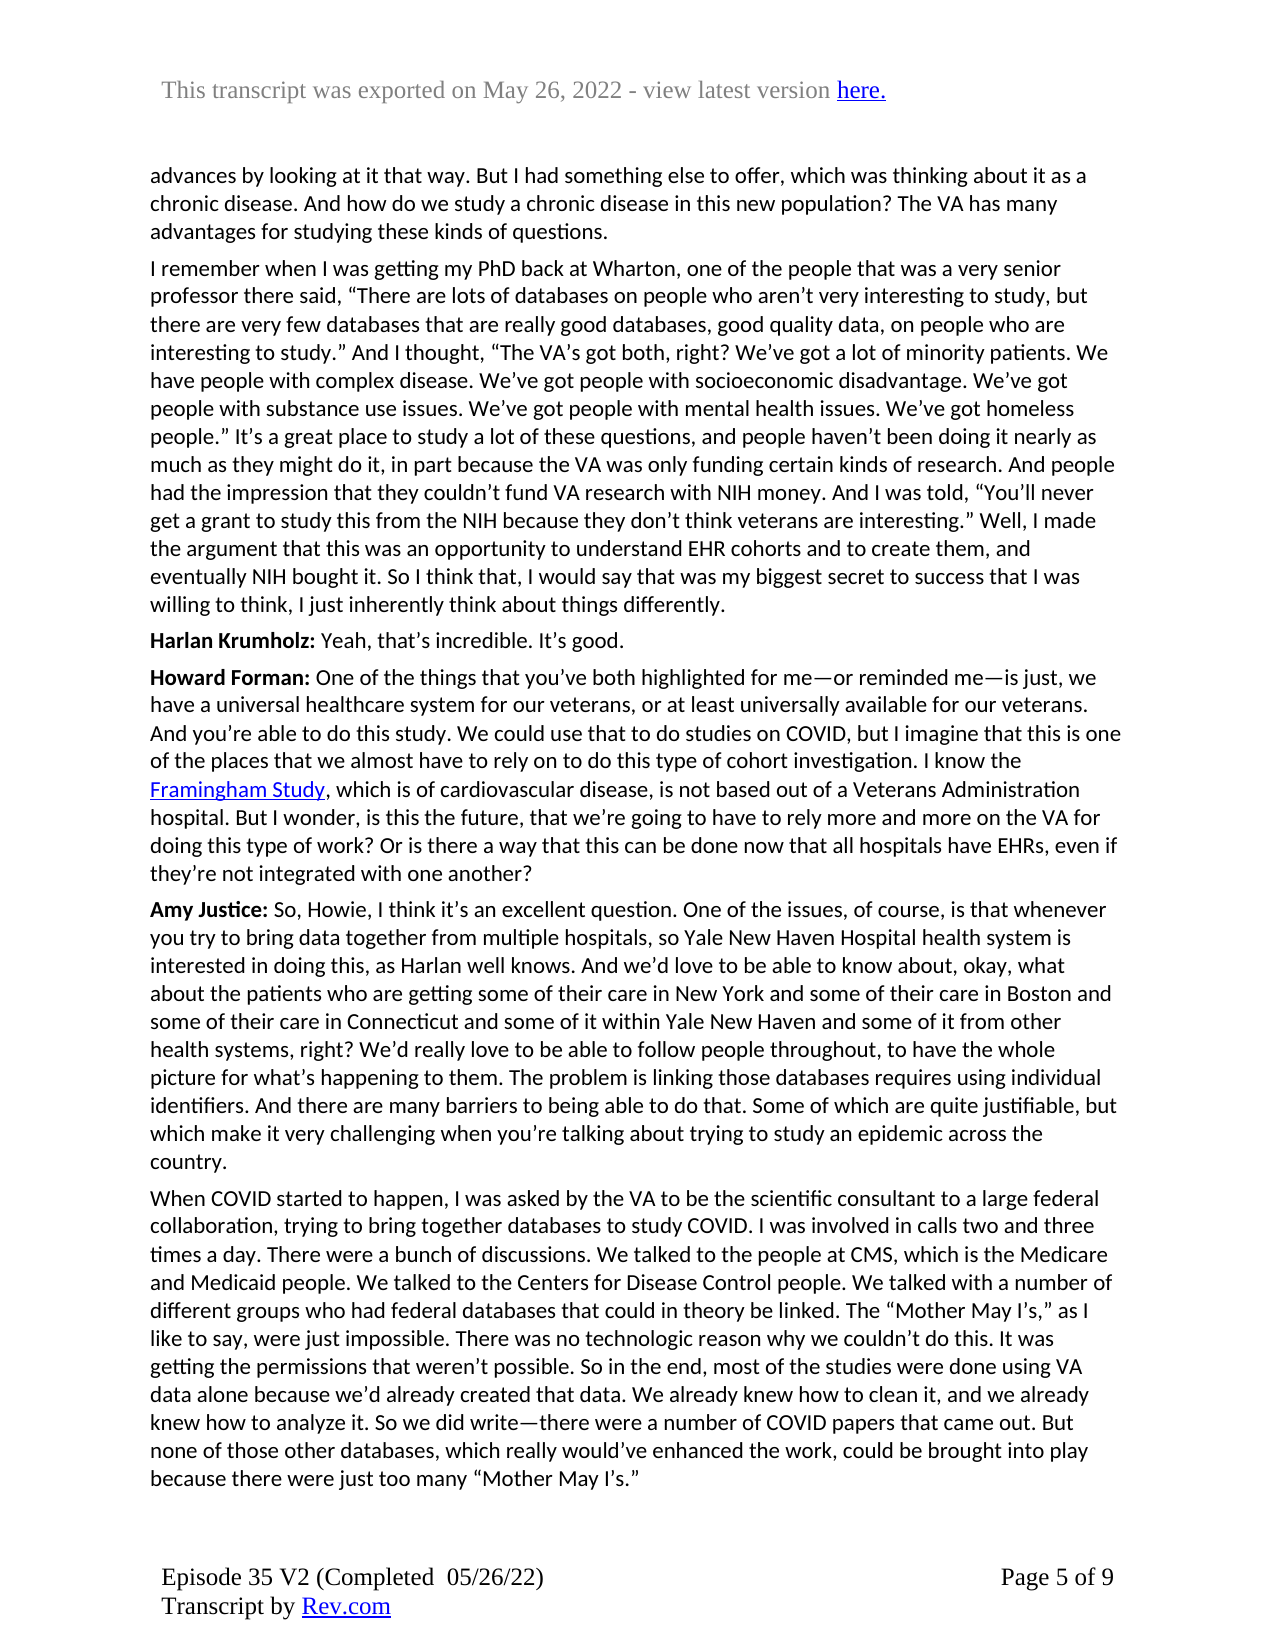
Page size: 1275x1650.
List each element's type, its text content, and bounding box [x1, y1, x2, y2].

text Harlan Krumholz: Yeah, that’s incredible. It’s good. [150, 626, 1125, 654]
text When COVID started to happen, I was asked by the VA to be the scientific consultant to a large federal collaboration, trying to bring together databases to study COVID. I was involved in calls two and three times a day. There were a bunch of discussions. We talked to the people at CMS, which is the Medicare and Medicaid people. We talked to the Centers for Disease Control people. We talked with a number of different groups who had federal databases that could in theory be linked. The “Mother May I’s,” as I like to say, were just impossible. There was no technologic reason why we couldn’t do this. It was getting the permissions that weren’t possible. So in the end, most of the studies were done using VA data alone because we’d already created that data. We already knew how to clean it, and we already knew how to analyze it. So we did write—there were a number of COVID papers that came out. But none of those other databases, which really would’ve enhanced the work, could be brought into play because there were just too many “Mother May I’s.” [150, 1184, 1125, 1492]
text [150, 161, 1125, 245]
text I remember when I was getting my PhD back at Wharton, one of the people that was a very senior professor there said, “There are lots of databases on people who aren’t very interesting to study, but there are very few databases that are really good databases, good quality data, on people who are interesting to study.” And I thought, “The VA’s got both, right? We’ve got a lot of minority patients. We have people with complex disease. We’ve got people with socioeconomic disadvantage. We’ve got people with substance use issues. We’ve got people with mental health issues. We’ve got homeless people.” It’s a great place to study a lot of these questions, and people haven’t been doing it nearly as much as they might do it, in part because the VA was only funding certain kinds of research. And people had the impression that they couldn’t fund VA research with NIH money. And I was told, “You’ll never get a grant to study this from the NIH because they don’t think veterans are interesting.” Well, I made the argument that this was an opportunity to understand EHR cohorts and to create them, and eventually NIH bought it. So I think that, I would say that was my biggest secret to success that I was willing to think, I just inherently think about things differently. [150, 254, 1125, 618]
text Amy Justice: So, Howie, I think it’s an excellent question. One of the issues, of course, is that whenever you try to bring data together from multiple hospitals, so Yale New Haven Hospital health system is interested in doing this, as Harlan well knows. And we’d love to be able to know about, okay, what about the patients who are getting some of their care in New York and some of their care in Boston and some of their care in Connecticut and some of it within Yale New Haven and some of it from other health systems, right? We’d really love to be able to follow people throughout, to have the whole picture for what’s happening to them. The problem is linking those databases requires using individual identifiers. And there are many barriers to being able to do that. Some of which are quite justifiable, but which make it very challenging when you’re talking about trying to study an epidemic across the country. [150, 895, 1125, 1175]
text Howard Forman: One of the things that you’ve both highlighted for me—or reminded me—is just, we have a universal healthcare system for our veterans, or at least universally available for our veterans. And you’re able to do this study. We could use that to do studies on COVID, but I imagine that this is one of the places that we almost have to rely on to do this type of cohort investigation. I know the Framingham Study, which is of cardiovascular disease, is not based out of a Veterans Administration hospital. But I wonder, is this the future, that we’re going to have to rely more and more on the VA for doing this type of work? Or is there a way that this can be done now that all hospitals have EHRs, even if they’re not integrated with one another? [150, 663, 1125, 887]
